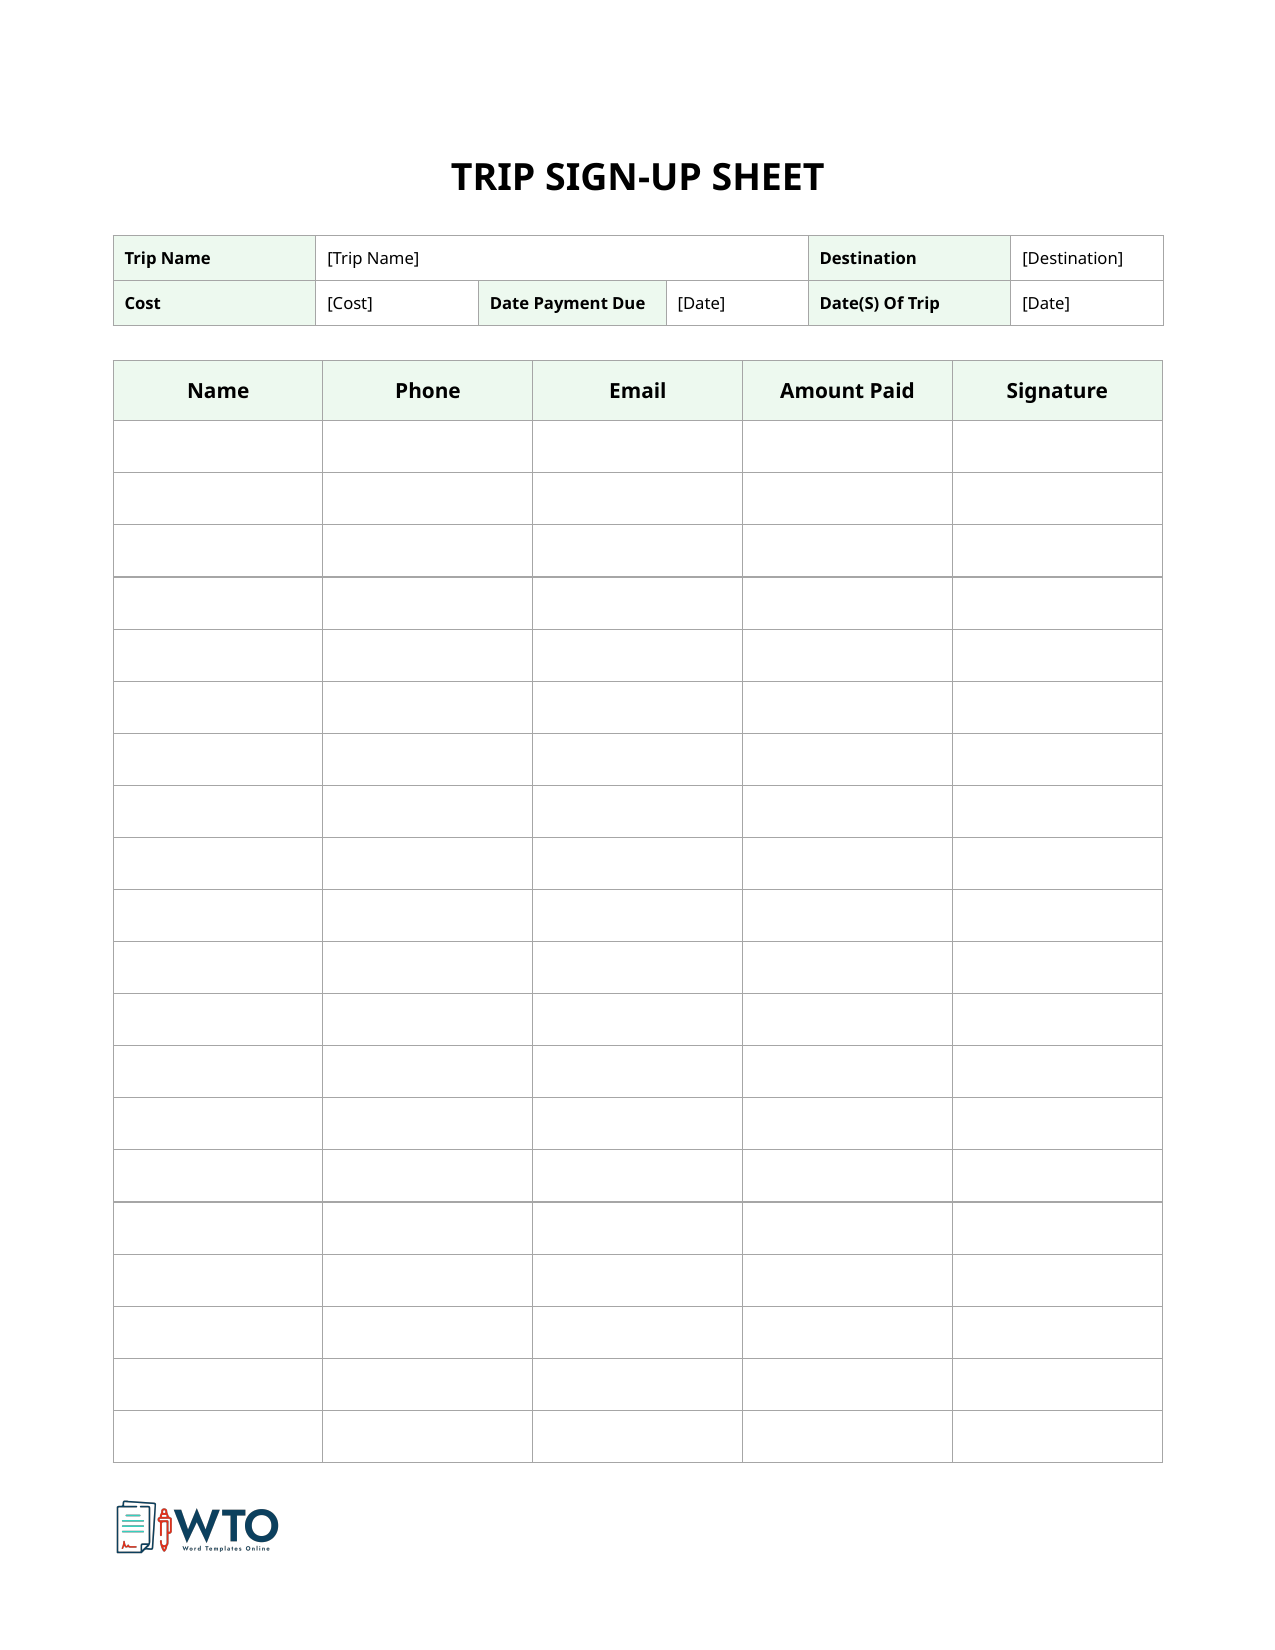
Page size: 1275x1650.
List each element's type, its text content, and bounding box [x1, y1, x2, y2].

table_cell [953, 1098, 1162, 1149]
table_cell [533, 1255, 742, 1306]
table_cell [953, 1046, 1162, 1097]
text TRIP SIGN-UP SHEET [112, 150, 1162, 201]
table_cell [533, 1098, 742, 1149]
table_cell [953, 1255, 1162, 1306]
table_cell [953, 786, 1162, 837]
table_cell [953, 1307, 1162, 1358]
table_cell Date(S) Of Trip [809, 281, 1010, 325]
table_cell Cost [114, 281, 315, 325]
table_cell [114, 1046, 322, 1097]
table_cell [114, 1150, 322, 1201]
table_cell [114, 630, 322, 681]
table_cell [953, 838, 1162, 889]
table_cell [743, 1359, 952, 1410]
table_cell [953, 734, 1162, 785]
table_cell [323, 1098, 532, 1149]
table_cell [533, 421, 742, 472]
table_cell [323, 578, 532, 628]
table_cell [953, 1359, 1162, 1410]
table_header [Destination] [1011, 236, 1163, 280]
table_cell [323, 682, 532, 733]
table_cell [114, 1359, 322, 1410]
table_cell [953, 1203, 1162, 1253]
table_cell [114, 578, 322, 628]
table_cell [533, 578, 742, 628]
table_cell [743, 838, 952, 889]
table_cell [533, 838, 742, 889]
table_header Phone [323, 361, 532, 420]
table_cell [114, 838, 322, 889]
table_cell [743, 682, 952, 733]
table_cell [953, 1150, 1162, 1201]
table_cell [323, 1150, 532, 1201]
table_cell [114, 1203, 322, 1253]
table_cell [953, 421, 1162, 472]
table_cell [533, 682, 742, 733]
table_cell [323, 1307, 532, 1358]
table_cell [114, 421, 322, 472]
table_cell [743, 421, 952, 472]
table_cell [953, 682, 1162, 733]
table_header Destination [809, 236, 1010, 280]
table_cell [533, 734, 742, 785]
table_cell [953, 473, 1162, 524]
table_cell Date Payment Due [479, 281, 666, 325]
table_cell [743, 578, 952, 628]
table_cell [114, 473, 322, 524]
table_cell [323, 1203, 532, 1253]
table_cell [533, 630, 742, 681]
table_cell [533, 890, 742, 941]
table_cell [114, 734, 322, 785]
table_cell [323, 630, 532, 681]
table_cell [743, 786, 952, 837]
table_cell [323, 421, 532, 472]
table_cell [Cost] [316, 281, 478, 325]
table_cell [743, 1255, 952, 1306]
table_cell [953, 578, 1162, 628]
table_cell [114, 942, 322, 993]
table_cell [953, 525, 1162, 576]
table_cell [114, 786, 322, 837]
table_header Signature [953, 361, 1162, 420]
table_header Name [114, 361, 322, 420]
table_cell [114, 1307, 322, 1358]
table_cell [114, 1411, 322, 1462]
table_header [Trip Name] [316, 236, 808, 280]
table_cell [323, 890, 532, 941]
table_cell [743, 525, 952, 576]
table_cell [323, 838, 532, 889]
table_cell [743, 1203, 952, 1253]
table_cell [533, 473, 742, 524]
table_cell [323, 786, 532, 837]
table_cell [323, 734, 532, 785]
table_cell [323, 473, 532, 524]
picture [112, 1498, 288, 1559]
table_header Amount Paid [743, 361, 952, 420]
table_cell [743, 473, 952, 524]
table_header Trip Name [114, 236, 315, 280]
table_cell [533, 942, 742, 993]
table_cell [533, 1411, 742, 1462]
table_cell [323, 994, 532, 1045]
table_cell [953, 942, 1162, 993]
table_cell [743, 630, 952, 681]
table_cell [323, 525, 532, 576]
table_cell [533, 994, 742, 1045]
table_cell [114, 525, 322, 576]
table_cell [953, 994, 1162, 1045]
table_cell [533, 1359, 742, 1410]
table_cell [953, 890, 1162, 941]
table_cell [533, 525, 742, 576]
table_cell [114, 682, 322, 733]
table_cell [953, 630, 1162, 681]
table_cell [743, 890, 952, 941]
table_header Email [533, 361, 742, 420]
table_cell [743, 994, 952, 1045]
table_cell [743, 1150, 952, 1201]
table_cell [533, 1150, 742, 1201]
table_cell [114, 1255, 322, 1306]
table_cell [743, 734, 952, 785]
table_cell [323, 1359, 532, 1410]
table_cell [743, 942, 952, 993]
table_cell [323, 1046, 532, 1097]
table_cell [533, 1307, 742, 1358]
table_cell [743, 1098, 952, 1149]
table_cell [533, 786, 742, 837]
table_cell [743, 1046, 952, 1097]
table_cell [323, 942, 532, 993]
table_cell [533, 1046, 742, 1097]
table_cell [743, 1411, 952, 1462]
table_cell [323, 1255, 532, 1306]
table_cell [114, 994, 322, 1045]
table_cell [323, 1411, 532, 1462]
table_cell [953, 1411, 1162, 1462]
table_cell [743, 1307, 952, 1358]
table_cell [533, 1203, 742, 1253]
table_cell [114, 1098, 322, 1149]
table_cell [114, 890, 322, 941]
